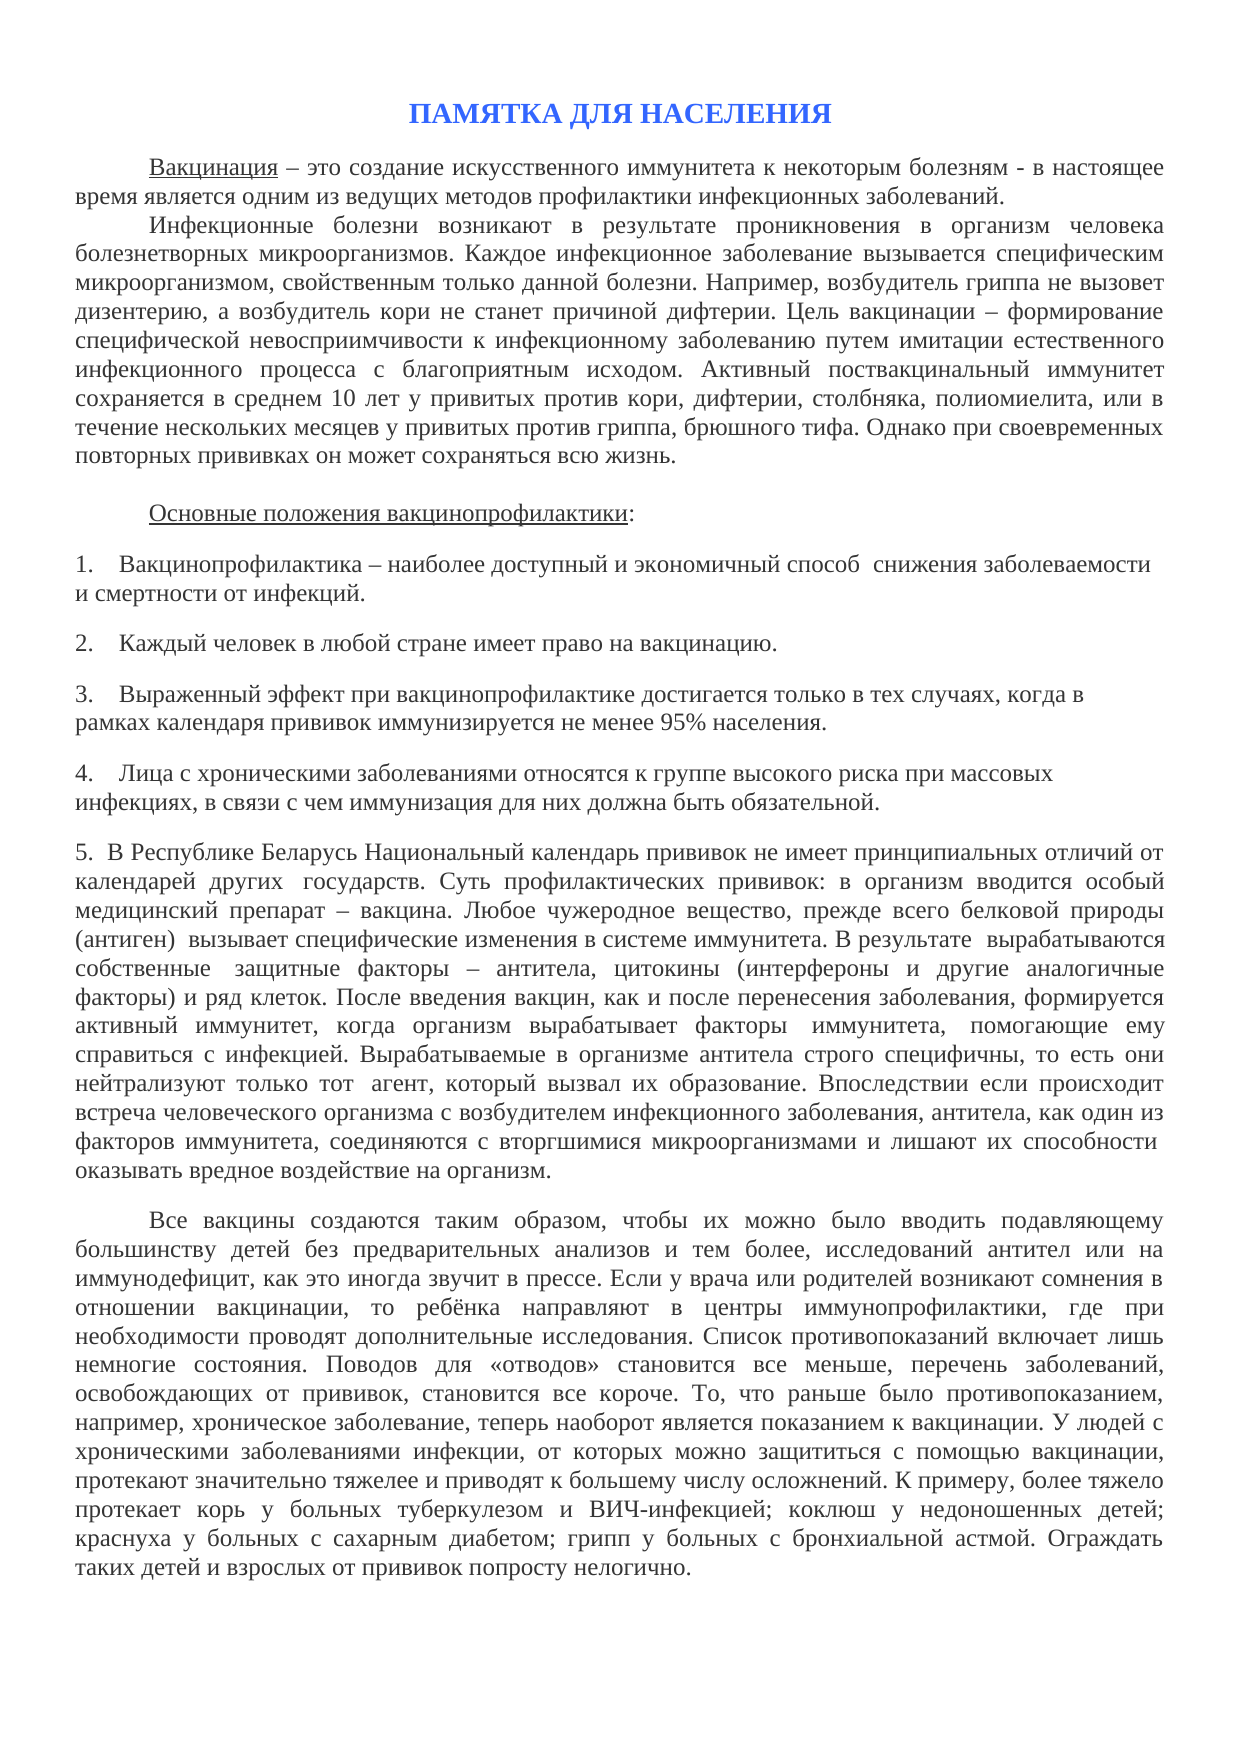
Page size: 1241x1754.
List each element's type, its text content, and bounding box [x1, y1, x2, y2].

text 3. Выраженный эффект при вакцинопрофилактике достигается только в тех случаях, когда в рамках календаря прививок иммунизируется не менее 95% населения. [75, 678, 1165, 736]
text Основные положения вакцинопрофилактики: [75, 498, 1165, 527]
text Вакцинация – это создание искусственного иммунитета к некоторым болезням - в настоящее время является одним из ведущих методов профилактики инфекционных заболеваний. [75, 152, 1165, 209]
text Инфекционные болезни возникают в результате проникновения в организм человека болезнетворных микроорганизмов. Каждое инфекционное заболевание вызывается специфическим микроорганизмом, свойственным только данной болезни. Например, возбудитель гриппа не вызовет дизентерию, а возбудитель кори не станет причиной дифтерии. Цель вакцинации – формирование специфической невосприимчивости к инфекционному заболеванию путем имитации естественного инфекционного процесса с благоприятным исходом. Активный поствакцинальный иммунитет сохраняется в среднем 10 лет у привитых против кори, дифтерии, столбняка, полиомиелита, или в течение нескольких месяцев у привитых против гриппа, брюшного тифа. Однако при своевременных повторных прививках он может сохраняться всю жизнь. [75, 209, 1165, 469]
text Все вакцины создаются таким образом, чтобы их можно было вводить подавляющему большинству детей без предварительных анализов и тем более, исследований антител или на иммунодефицит, как это иногда звучит в прессе. Если у врача или родителей возникают сомнения в отношении вакцинации, то ребёнка направляют в центры иммунопрофилактики, где при необходимости проводят дополнительные исследования. Список противопоказаний включает лишь немногие состояния. Поводов для «отводов» становится все меньше, перечень заболеваний, освобождающих от прививок, становится все короче. То, что раньше было противопоказанием, например, хроническое заболевание, теперь наоборот является показанием к вакцинации. У людей с хроническими заболеваниями инфекции, от которых можно защититься с помощью вакцинации, протекают значительно тяжелее и приводят к большему числу осложнений. К примеру, более тяжело протекает корь у больных туберкулезом и ВИЧ-инфекцией; коклюш у недоношенных детей; краснуха у больных с сахарным диабетом; грипп у больных с бронхиальной астмой. Ограждать таких детей и взрослых от прививок попросту нелогично. [75, 1205, 1165, 1580]
text 1. Вакцинопрофилактика – наиболее доступный и экономичный способ снижения заболеваемости и смертности от инфекций. [75, 549, 1165, 606]
text ПАМЯТКА ДЛЯ НАСЕЛЕНИЯ [75, 97, 1165, 130]
text 2. Каждый человек в любой стране имеет право на вакцинацию. [75, 628, 1165, 657]
text 5. В Республике Беларусь Национальный календарь прививок не имеет принципиальных отличий от календарей других государств. Суть профилактических прививок: в организм вводится особый медицинский препарат – вакцина. Любое чужеродное вещество, прежде всего белковой природы (антиген) вызывает специфические изменения в системе иммунитета. В результате вырабатываются собственные защитные факторы – антитела, цитокины (интерфероны и другие аналогичные факторы) и ряд клеток. После введения вакцин, как и после перенесения заболевания, формируется активный иммунитет, когда организм вырабатывает факторы иммунитета, помогающие ему справиться с инфекцией. Вырабатываемые в организме антитела строго специфичны, то есть они нейтрализуют только тот агент, который вызвал их образование. Впоследствии если происходит встреча человеческого организма с возбудителем инфекционного заболевания, антитела, как один из факторов иммунитета, соединяются с вторгшимися микроорганизмами и лишают их способности оказывать вредное воздействие на организм. [75, 837, 1165, 1183]
text 4. Лица с хроническими заболеваниями относятся к группе высокого риска при массовых инфекциях, в связи с чем иммунизация для них должна быть обязательной. [75, 758, 1165, 816]
